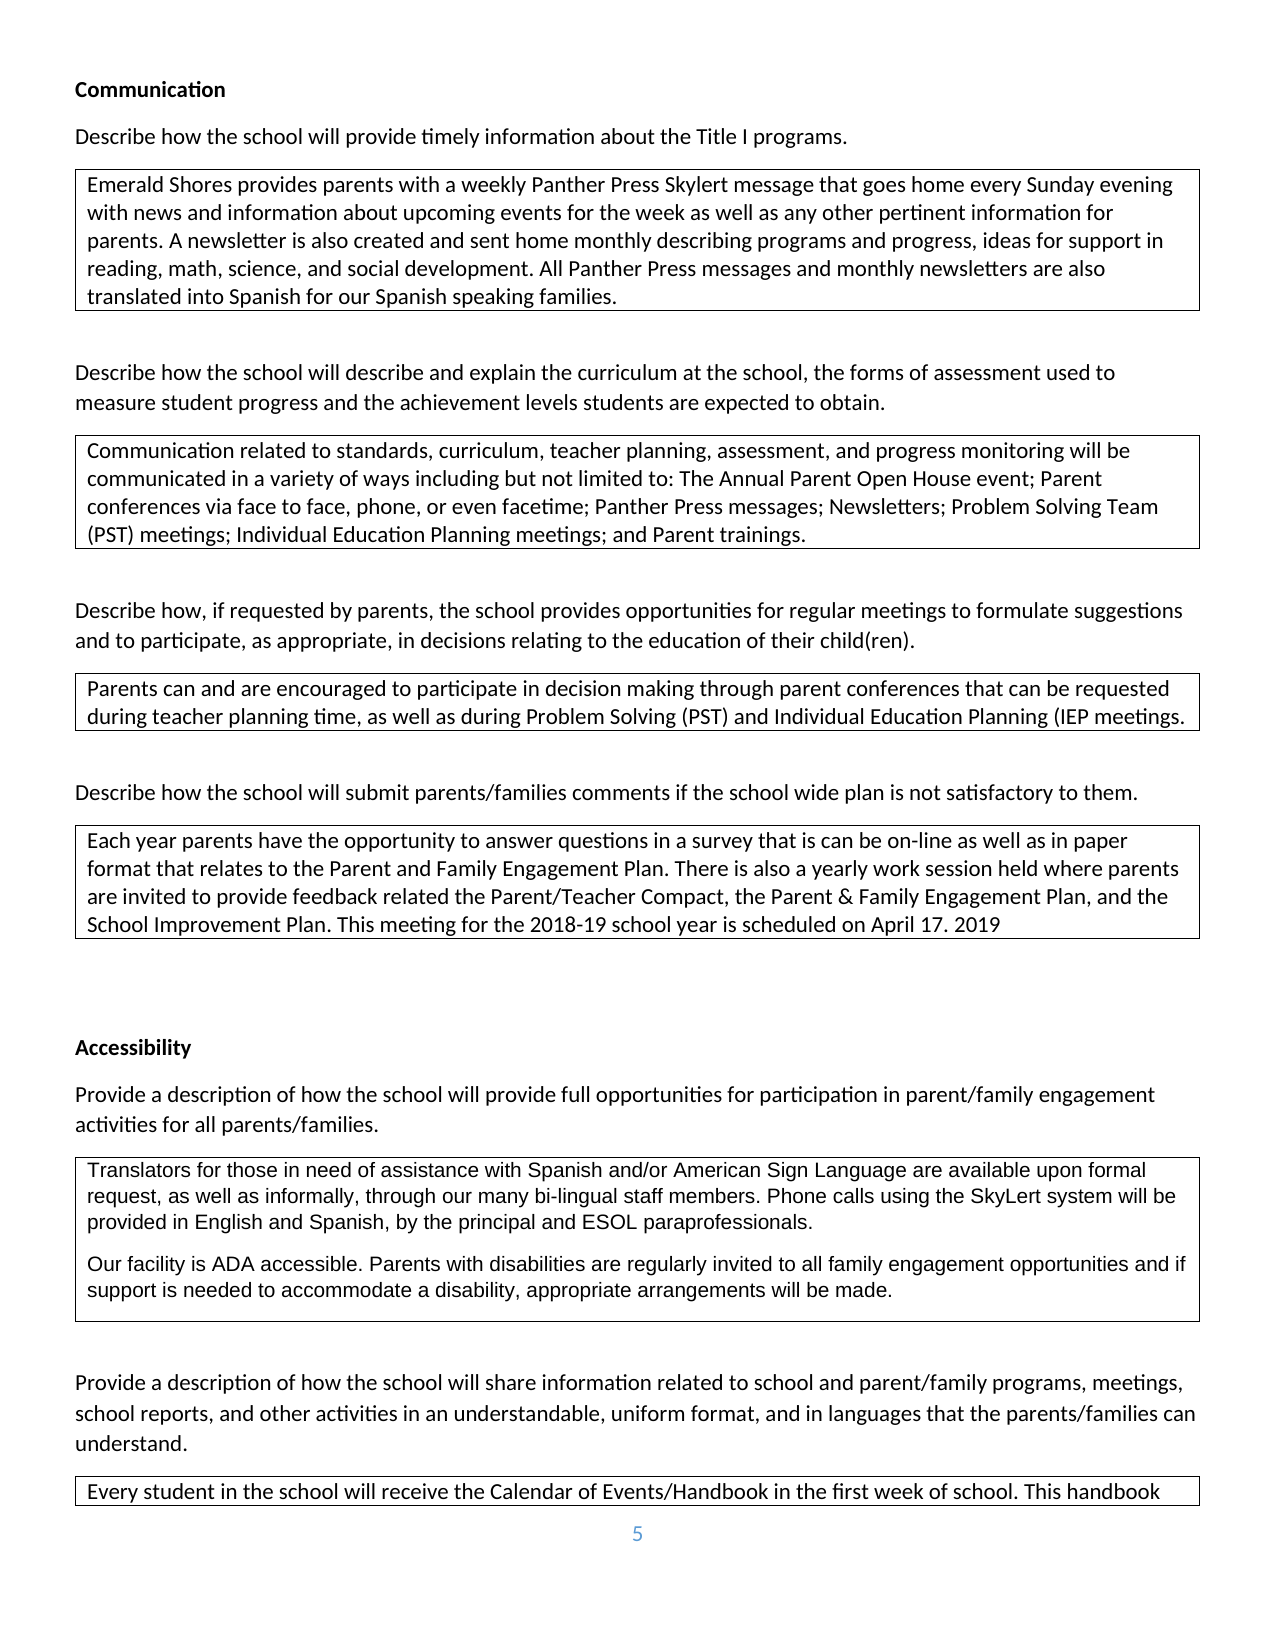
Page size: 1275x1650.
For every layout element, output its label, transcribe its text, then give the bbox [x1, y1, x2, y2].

text Describe how the school will provide timely information about the Title I programs. [75, 122, 1200, 150]
text Describe how the school will describe and explain the curriculum at the school, the forms of assessment used to measure student progress and the achievement levels students are expected to obtain. [75, 358, 1200, 416]
table_header Emerald Shores provides parents with a weekly Panther Press Skylert message that goes home every Sunday evening with news and information about upcoming events for the week as well as any other pertinent information for parents. A newsletter is also created and sent home monthly describing programs and progress, ideas for support in reading, math, science, and social development. All Panther Press messages and monthly newsletters are also translated into Spanish for our Spanish speaking families. [76, 170, 1199, 310]
table_header Parents can and are encouraged to participate in decision making through parent conferences that can be requested during teacher planning time, as well as during Problem Solving (PST) and Individual Education Planning (IEP meetings. [76, 674, 1199, 730]
text Describe how, if requested by parents, the school provides opportunities for regular meetings to formulate suggestions and to participate, as appropriate, in decisions relating to the education of their child(ren). [75, 596, 1200, 654]
table_header Translators for those in need of assistance with Spanish and/or American Sign Language are available upon formal request, as well as informally, through our many bi-lingual staff members. Phone calls using the SkyLert system will be provided in English and Spanish, by the principal and ESOL paraprofessionals. Our facility is ADA accessible. Parents with disabilities are regularly invited to all family engagement opportunities and if support is needed to accommodate a disability, appropriate arrangements will be made. [76, 1158, 1199, 1321]
text Accessibility [75, 1033, 1200, 1061]
text Communication [75, 75, 1200, 103]
text Describe how the school will submit parents/families comments if the school wide plan is not satisfactory to them. [75, 778, 1200, 806]
text Provide a description of how the school will provide full opportunities for participation in parent/family engagement activities for all parents/families. [75, 1080, 1200, 1138]
table_header Communication related to standards, curriculum, teacher planning, assessment, and progress monitoring will be communicated in a variety of ways including but not limited to: The Annual Parent Open House event; Parent conferences via face to face, phone, or even facetime; Panther Press messages; Newsletters; Problem Solving Team (PST) meetings; Individual Education Planning meetings; and Parent trainings. [76, 436, 1199, 548]
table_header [76, 1477, 1199, 1505]
table_header Each year parents have the opportunity to answer questions in a survey that is can be on-line as well as in paper format that relates to the Parent and Family Engagement Plan. There is also a yearly work session held where parents are invited to provide feedback related the Parent/Teacher Compact, the Parent & Family Engagement Plan, and the School Improvement Plan. This meeting for the 2018-19 school year is scheduled on April 17. 2019 [76, 826, 1199, 938]
text Provide a description of how the school will share information related to school and parent/family programs, meetings, school reports, and other activities in an understandable, uniform format, and in languages that the parents/families can understand. [75, 1368, 1200, 1457]
